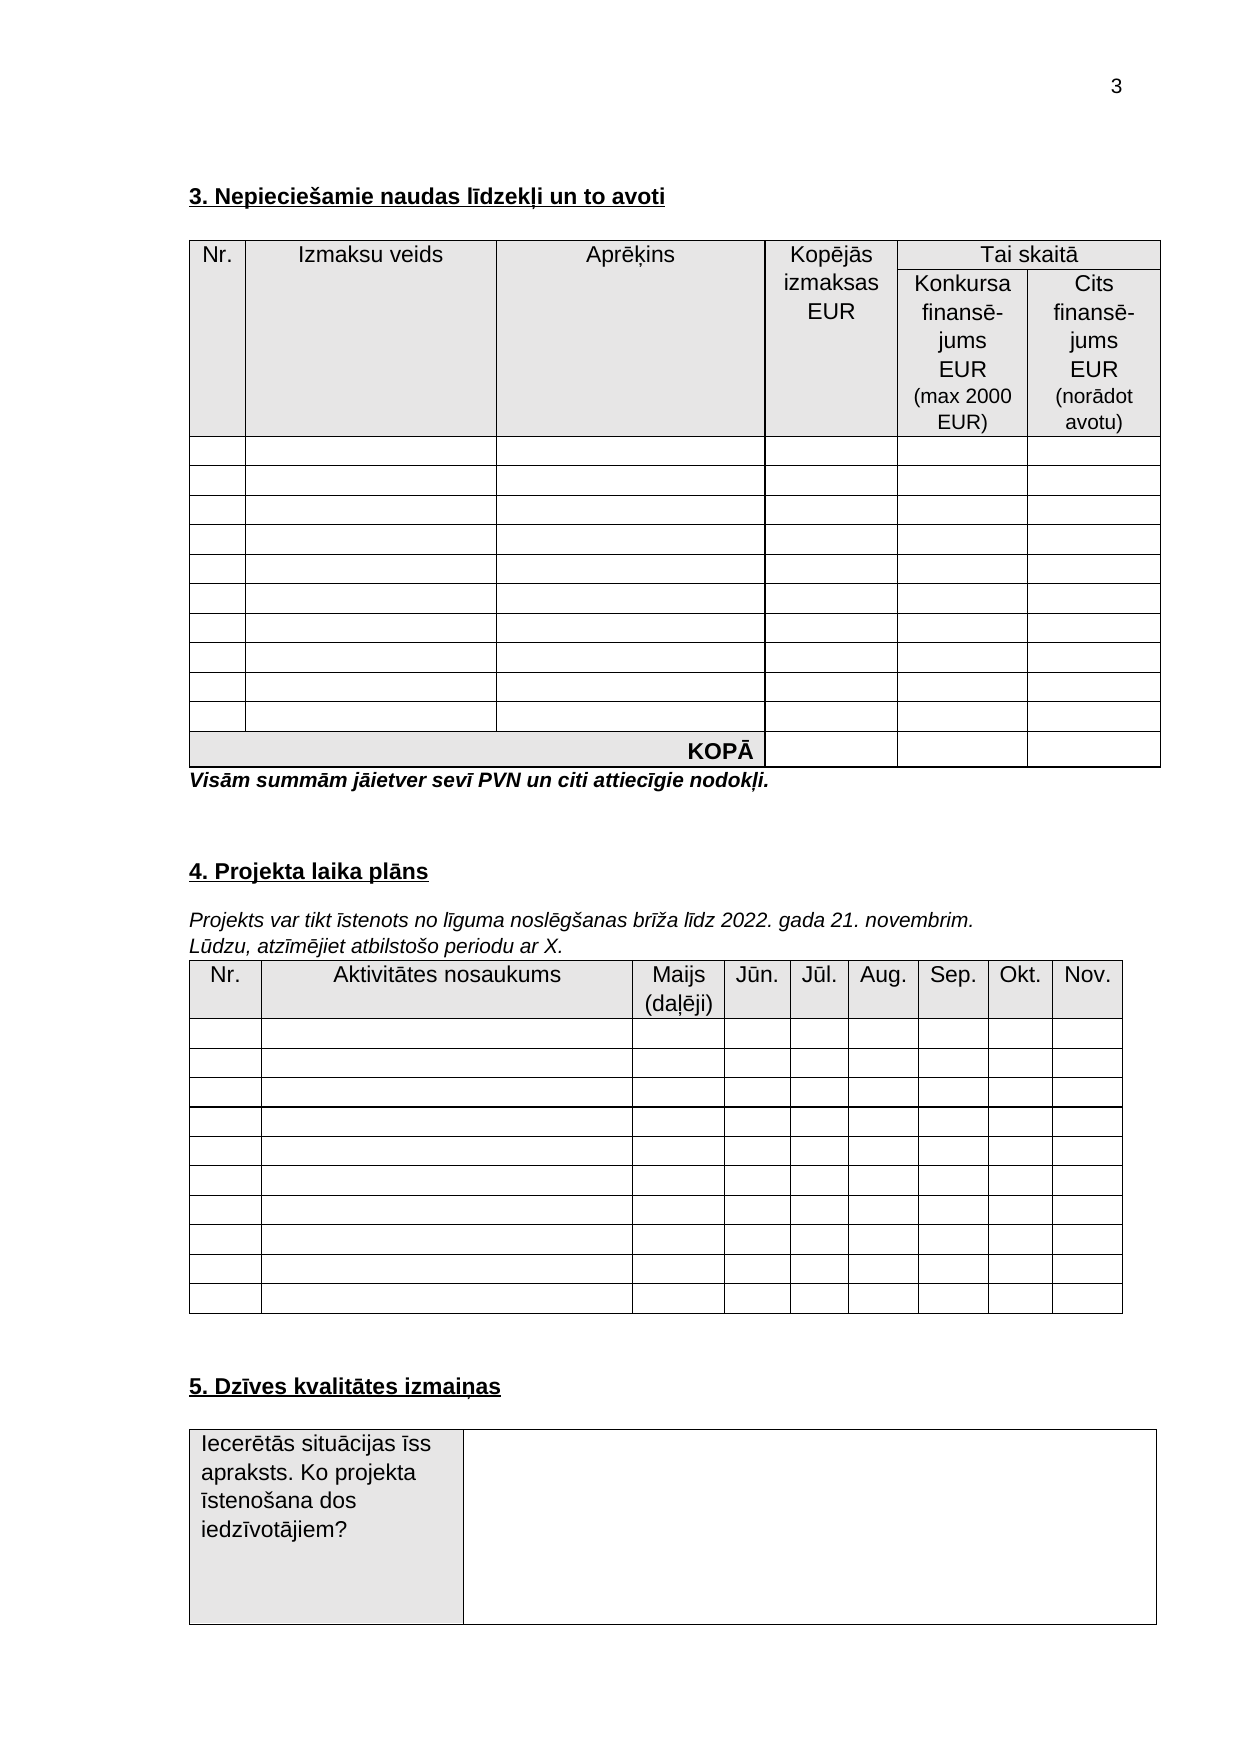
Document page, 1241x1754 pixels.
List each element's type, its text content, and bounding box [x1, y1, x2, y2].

table_cell [919, 1196, 988, 1224]
table_cell [497, 466, 764, 495]
table_cell [190, 673, 245, 701]
table_cell [766, 673, 897, 701]
table_header Sep. [919, 961, 988, 1018]
table_cell [919, 1284, 988, 1313]
table_cell [725, 1255, 790, 1283]
table_cell [898, 466, 1027, 495]
table_cell [766, 437, 897, 465]
text Lūdzu, atzīmējiet atbilstošo periodu ar X. [189, 934, 1122, 958]
table_cell [246, 584, 496, 613]
table_cell [1053, 1284, 1122, 1313]
table_cell [791, 1166, 848, 1195]
table_cell [633, 1019, 724, 1047]
table_cell [497, 643, 764, 672]
table_cell [791, 1284, 848, 1313]
table_cell [766, 496, 897, 524]
table_cell [989, 1225, 1052, 1254]
table_header Tai skaitā [898, 241, 1160, 269]
table_cell [246, 437, 496, 465]
table_cell [791, 1019, 848, 1047]
table_cell [246, 614, 496, 642]
table_cell [633, 1255, 724, 1283]
table_cell [989, 1019, 1052, 1047]
table_cell [989, 1284, 1052, 1313]
table_header Aug. [849, 961, 918, 1018]
table_cell [190, 1166, 261, 1195]
table_cell [190, 584, 245, 613]
table_header Aprēķins [497, 241, 764, 436]
table_cell [190, 1284, 261, 1313]
table_cell [849, 1078, 918, 1106]
table_cell [262, 1225, 632, 1254]
subtitle Visām summām jāietver sevī PVN un citi attiecīgie nodokļi. [189, 768, 1122, 791]
table_cell [898, 614, 1027, 642]
table_cell [989, 1196, 1052, 1224]
table_cell [1028, 496, 1160, 524]
table_header Aktivitātes nosaukums [262, 961, 632, 1018]
table_cell [725, 1225, 790, 1254]
table_cell [989, 1108, 1052, 1136]
table_cell [497, 525, 764, 554]
table_cell [190, 702, 245, 731]
table_cell [791, 1049, 848, 1077]
table_cell [633, 1108, 724, 1136]
table_cell [989, 1255, 1052, 1283]
table_cell [791, 1137, 848, 1165]
table_cell Konkursa finansē-jums EUR (max 2000 EUR) [898, 270, 1027, 436]
table_cell [849, 1255, 918, 1283]
table_cell [849, 1108, 918, 1136]
table_cell [766, 614, 897, 642]
table_cell [190, 437, 245, 465]
table_cell [898, 702, 1027, 731]
table_cell [919, 1108, 988, 1136]
table_cell [766, 555, 897, 583]
table_cell [898, 732, 1027, 766]
table_cell [989, 1049, 1052, 1077]
table_cell [725, 1108, 790, 1136]
table_cell [497, 555, 764, 583]
table_cell [246, 673, 496, 701]
table_cell [262, 1108, 632, 1136]
table_cell [633, 1196, 724, 1224]
table_cell [190, 1255, 261, 1283]
table_cell [766, 643, 897, 672]
table_cell [1053, 1166, 1122, 1195]
subtitle 3. Nepieciešamie naudas līdzekļi un to avoti [189, 183, 1122, 209]
table_cell [1028, 466, 1160, 495]
table_header [464, 1430, 1156, 1623]
table_cell [497, 614, 764, 642]
table_cell [1028, 584, 1160, 613]
table_header Nov. [1053, 961, 1122, 1018]
table_cell [497, 673, 764, 701]
table_cell [633, 1225, 724, 1254]
table_cell [725, 1019, 790, 1047]
table_cell [190, 466, 245, 495]
table_cell [1053, 1255, 1122, 1283]
table_cell [1028, 673, 1160, 701]
table_cell [849, 1225, 918, 1254]
table_cell [190, 1196, 261, 1224]
table_cell [766, 702, 897, 731]
table_cell [849, 1019, 918, 1047]
table_cell [849, 1166, 918, 1195]
table_cell [1028, 614, 1160, 642]
table_cell [1028, 732, 1160, 766]
table_cell [190, 1078, 261, 1106]
table_cell Cits finansē-jums EUR (norādot avotu) [1028, 270, 1160, 436]
table_cell [262, 1196, 632, 1224]
table_cell [190, 614, 245, 642]
table_cell [1028, 525, 1160, 554]
table_cell [1053, 1196, 1122, 1224]
table_cell [898, 673, 1027, 701]
table_cell [791, 1078, 848, 1106]
table_cell [497, 496, 764, 524]
table_header Kopējās izmaksas EUR [766, 241, 897, 436]
table_cell [725, 1196, 790, 1224]
table_cell [190, 1137, 261, 1165]
table_cell [633, 1049, 724, 1077]
table_cell [791, 1196, 848, 1224]
table_cell [1028, 437, 1160, 465]
table_cell [262, 1137, 632, 1165]
table_cell [262, 1019, 632, 1047]
table_header Nr. [190, 241, 245, 436]
table_cell [725, 1078, 790, 1106]
table_cell [791, 1225, 848, 1254]
table_cell [898, 437, 1027, 465]
table_cell [898, 555, 1027, 583]
table_cell [898, 584, 1027, 613]
table_cell [633, 1078, 724, 1106]
table_header Nr. [190, 961, 261, 1018]
table_cell [262, 1255, 632, 1283]
table_cell [898, 496, 1027, 524]
table_cell [919, 1225, 988, 1254]
table_cell [497, 702, 764, 731]
table_cell [919, 1078, 988, 1106]
table_cell [262, 1049, 632, 1077]
table_header Maijs (daļēji) [633, 961, 724, 1018]
table_cell [497, 584, 764, 613]
table_cell [919, 1049, 988, 1077]
table_cell [1053, 1019, 1122, 1047]
table_cell [190, 1049, 261, 1077]
table_cell [190, 1108, 261, 1136]
table_cell [246, 702, 496, 731]
table_cell [725, 1284, 790, 1313]
table_cell [262, 1078, 632, 1106]
table_cell [919, 1166, 988, 1195]
table_cell [262, 1166, 632, 1195]
table_cell [725, 1166, 790, 1195]
table_cell [919, 1137, 988, 1165]
table_cell [791, 1255, 848, 1283]
table_header Jūl. [791, 961, 848, 1018]
table_cell [849, 1049, 918, 1077]
table_cell [919, 1019, 988, 1047]
table_cell [246, 496, 496, 524]
table_cell [766, 732, 897, 766]
table_cell [190, 1225, 261, 1254]
table_cell [262, 1284, 632, 1313]
table_cell [791, 1108, 848, 1136]
table_cell [725, 1137, 790, 1165]
table_cell [190, 496, 245, 524]
table_cell [989, 1078, 1052, 1106]
table_cell [766, 525, 897, 554]
table_cell [1053, 1078, 1122, 1106]
table_cell [190, 525, 245, 554]
table_cell [633, 1166, 724, 1195]
table_cell [919, 1255, 988, 1283]
table_header Okt. [989, 961, 1052, 1018]
subtitle 5. Dzīves kvalitātes izmaiņas [189, 1373, 1122, 1399]
table_cell [1053, 1137, 1122, 1165]
table_cell [1053, 1225, 1122, 1254]
table_cell KOPĀ [190, 732, 764, 766]
table_cell [633, 1284, 724, 1313]
subtitle 4. Projekta laika plāns [189, 858, 1122, 884]
table_cell [1028, 555, 1160, 583]
table_header Izmaksu veids [246, 241, 496, 436]
table_cell [725, 1049, 790, 1077]
table_cell [1028, 702, 1160, 731]
table_cell [246, 555, 496, 583]
table_cell [849, 1284, 918, 1313]
table_cell [849, 1137, 918, 1165]
table_cell [1053, 1108, 1122, 1136]
table_cell [766, 466, 897, 495]
table_cell [849, 1196, 918, 1224]
table_cell [246, 525, 496, 554]
table_cell [190, 555, 245, 583]
table_cell [497, 437, 764, 465]
table_cell [898, 643, 1027, 672]
table_cell [246, 643, 496, 672]
table_cell [246, 466, 496, 495]
table_cell [898, 525, 1027, 554]
table_cell [633, 1137, 724, 1165]
table_cell [989, 1166, 1052, 1195]
table_cell [989, 1137, 1052, 1165]
table_header Jūn. [725, 961, 790, 1018]
table_cell [190, 643, 245, 672]
table_cell [766, 584, 897, 613]
table_cell [1028, 643, 1160, 672]
table_cell [190, 1019, 261, 1047]
text Projekts var tikt īstenots no līguma noslēgšanas brīža līdz 2022. gada 21. novembrim. [189, 908, 1122, 932]
table_header Iecerētās situācijas īss apraksts. Ko projekta īstenošana dos iedzīvotājiem? [190, 1430, 463, 1623]
table_cell [1053, 1049, 1122, 1077]
